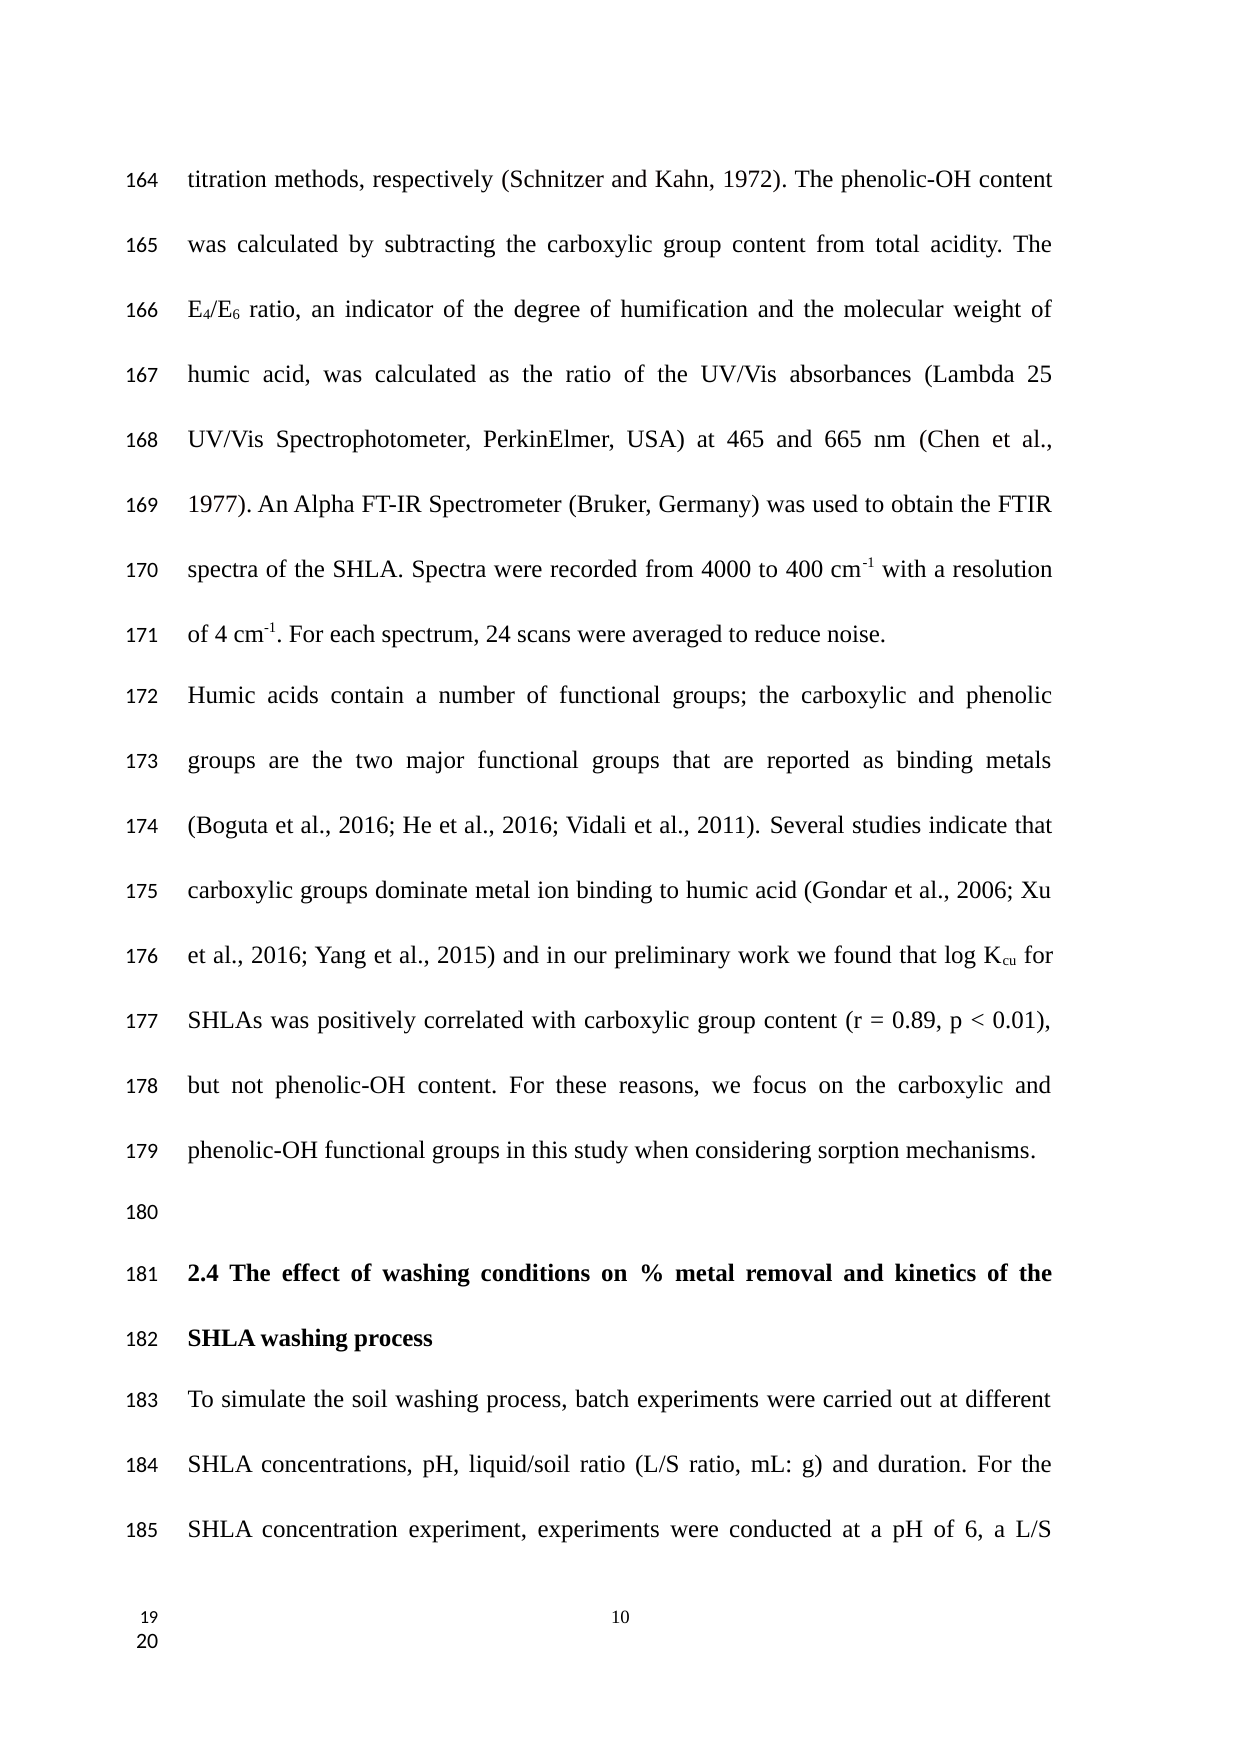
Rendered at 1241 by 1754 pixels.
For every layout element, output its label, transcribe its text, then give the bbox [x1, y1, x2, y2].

text 2.4 The effect of washing conditions on % metal removal and kinetics of the SHLA washing process [187, 1256, 1053, 1353]
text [187, 162, 1053, 649]
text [187, 1382, 1053, 1544]
text Humic acids contain a number of functional groups; the carboxylic and phenolic groups are the two major functional groups that are reported as binding metals (Boguta et al., 2016; He et al., 2016; Vidali et al., 2011). Several studies indicate that carboxylic groups dominate metal ion binding to humic acid (Gondar et al., 2006; Xu et al., 2016; Yang et al., 2015) and in our preliminary work we found that log Kcu for SHLAs was positively correlated with carboxylic group content (r = 0.89, p < 0.01), but not phenolic-OH content. For these reasons, we focus on the carboxylic and phenolic-OH functional groups in this study when considering sorption mechanisms. [187, 678, 1053, 1166]
